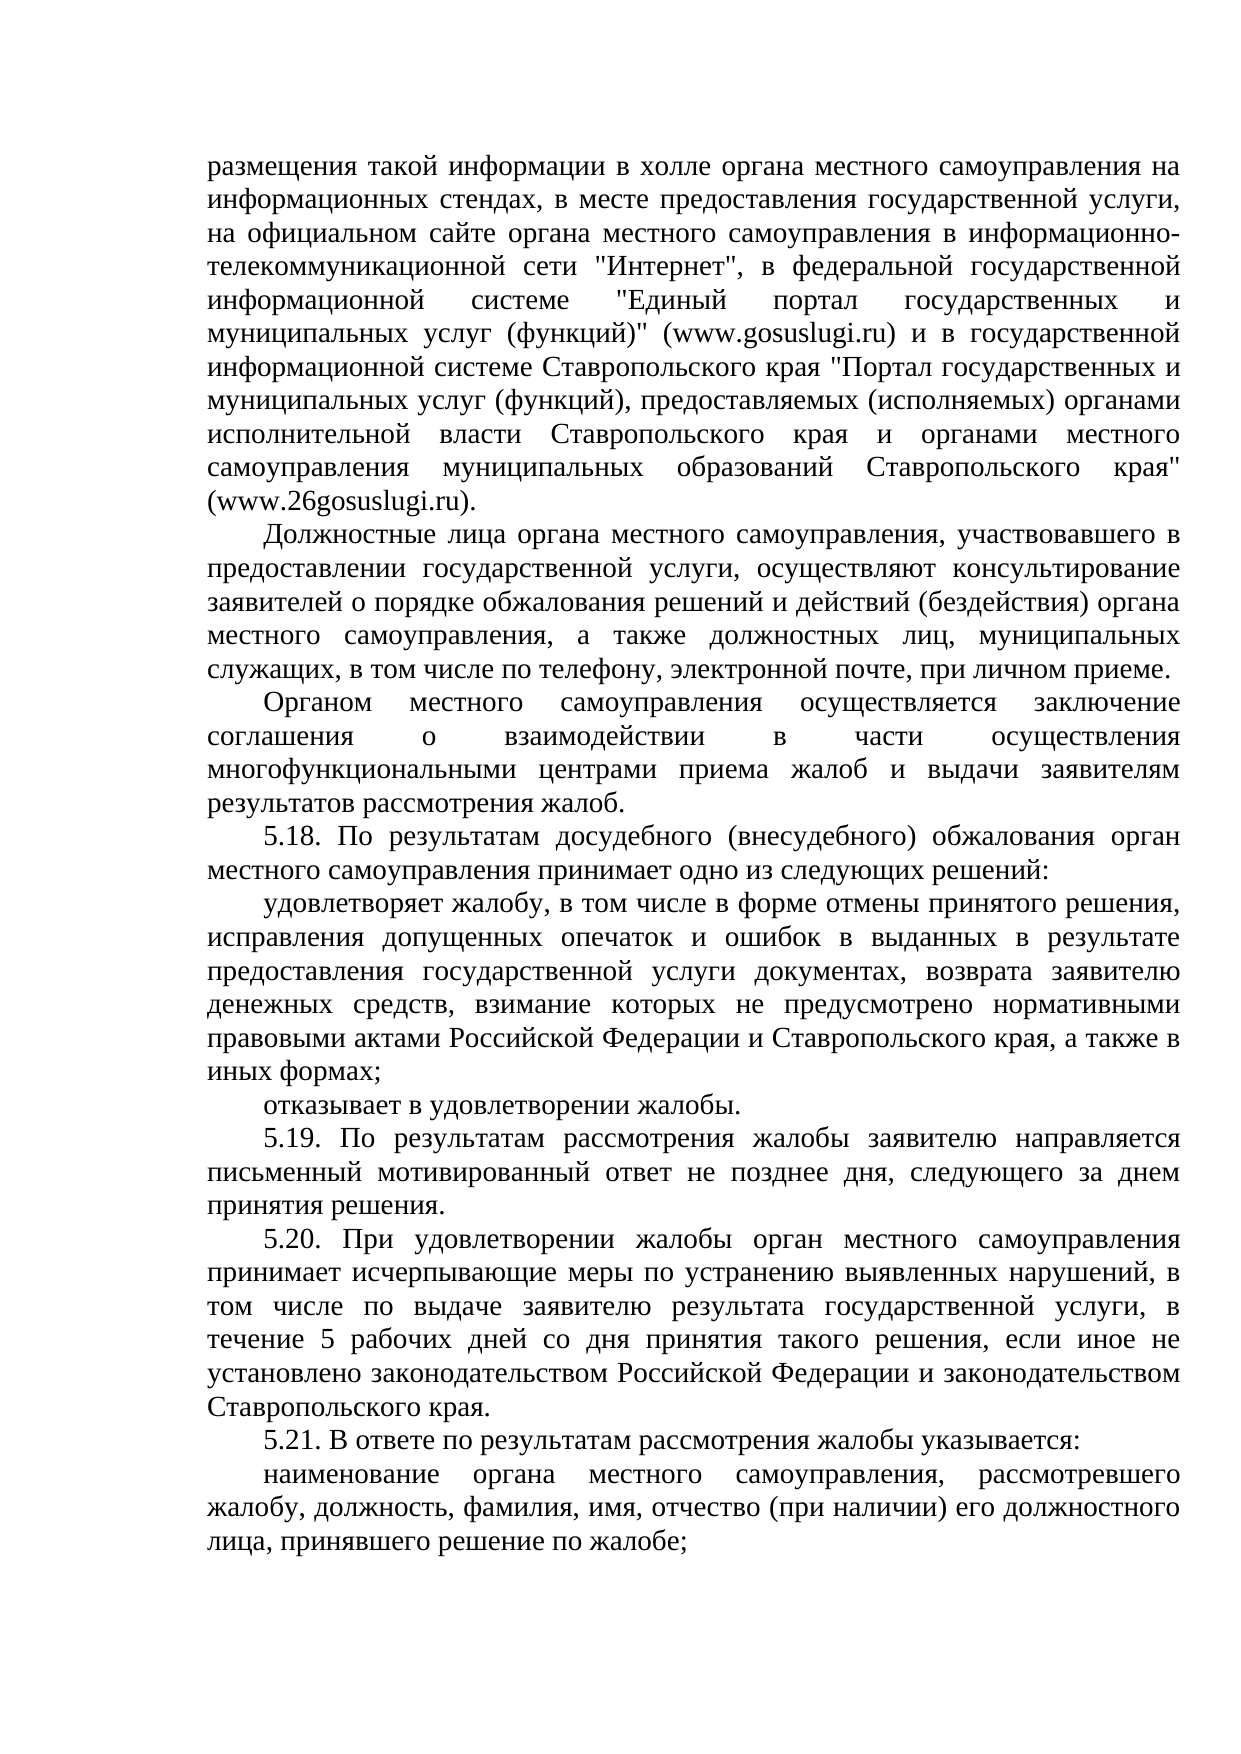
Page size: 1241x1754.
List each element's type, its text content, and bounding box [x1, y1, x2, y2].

text 5.21. В ответе по результатам рассмотрения жалобы указывается: [207, 1422, 1181, 1456]
text отказывает в удовлетворении жалобы. [207, 1087, 1181, 1120]
text 5.18. По результатам досудебного (внесудебного) обжалования орган местного самоуправления принимает одно из следующих решений: [207, 818, 1181, 886]
text удовлетворяет жалобу, в том числе в форме отмены принятого решения, исправления допущенных опечаток и ошибок в выданных в результате предоставления государственной услуги документах, возврата заявителю денежных средств, взимание которых не предусмотрено нормативными правовыми актами Российской Федерации и Ставропольского края, а также в иных формах; [207, 886, 1181, 1087]
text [207, 148, 1181, 517]
text наименование органа местного самоуправления, рассмотревшего жалобу, должность, фамилия, имя, отчество (при наличии) его должностного лица, принявшего решение по жалобе; [207, 1456, 1181, 1556]
text 5.19. По результатам рассмотрения жалобы заявителю направляется письменный мотивированный ответ не позднее дня, следующего за днем принятия решения. [207, 1120, 1181, 1221]
text Органом местного самоуправления осуществляется заключение соглашения о взаимодействии в части осуществления многофункциональными центрами приема жалоб и выдачи заявителям результатов рассмотрения жалоб. [207, 684, 1181, 818]
text 5.20. При удовлетворении жалобы орган местного самоуправления принимает исчерпывающие меры по устранению выявленных нарушений, в том числе по выдаче заявителю результата государственной услуги, в течение 5 рабочих дней со дня принятия такого решения, если иное не установлено законодательством Российской Федерации и законодательством Ставропольского края. [207, 1221, 1181, 1422]
text Должностные лица органа местного самоуправления, участвовавшего в предоставлении государственной услуги, осуществляют консультирование заявителей о порядке обжалования решений и действий (бездействия) органа местного самоуправления, а также должностных лиц, муниципальных служащих, в том числе по телефону, электронной почте, при личном приеме. [207, 517, 1181, 684]
